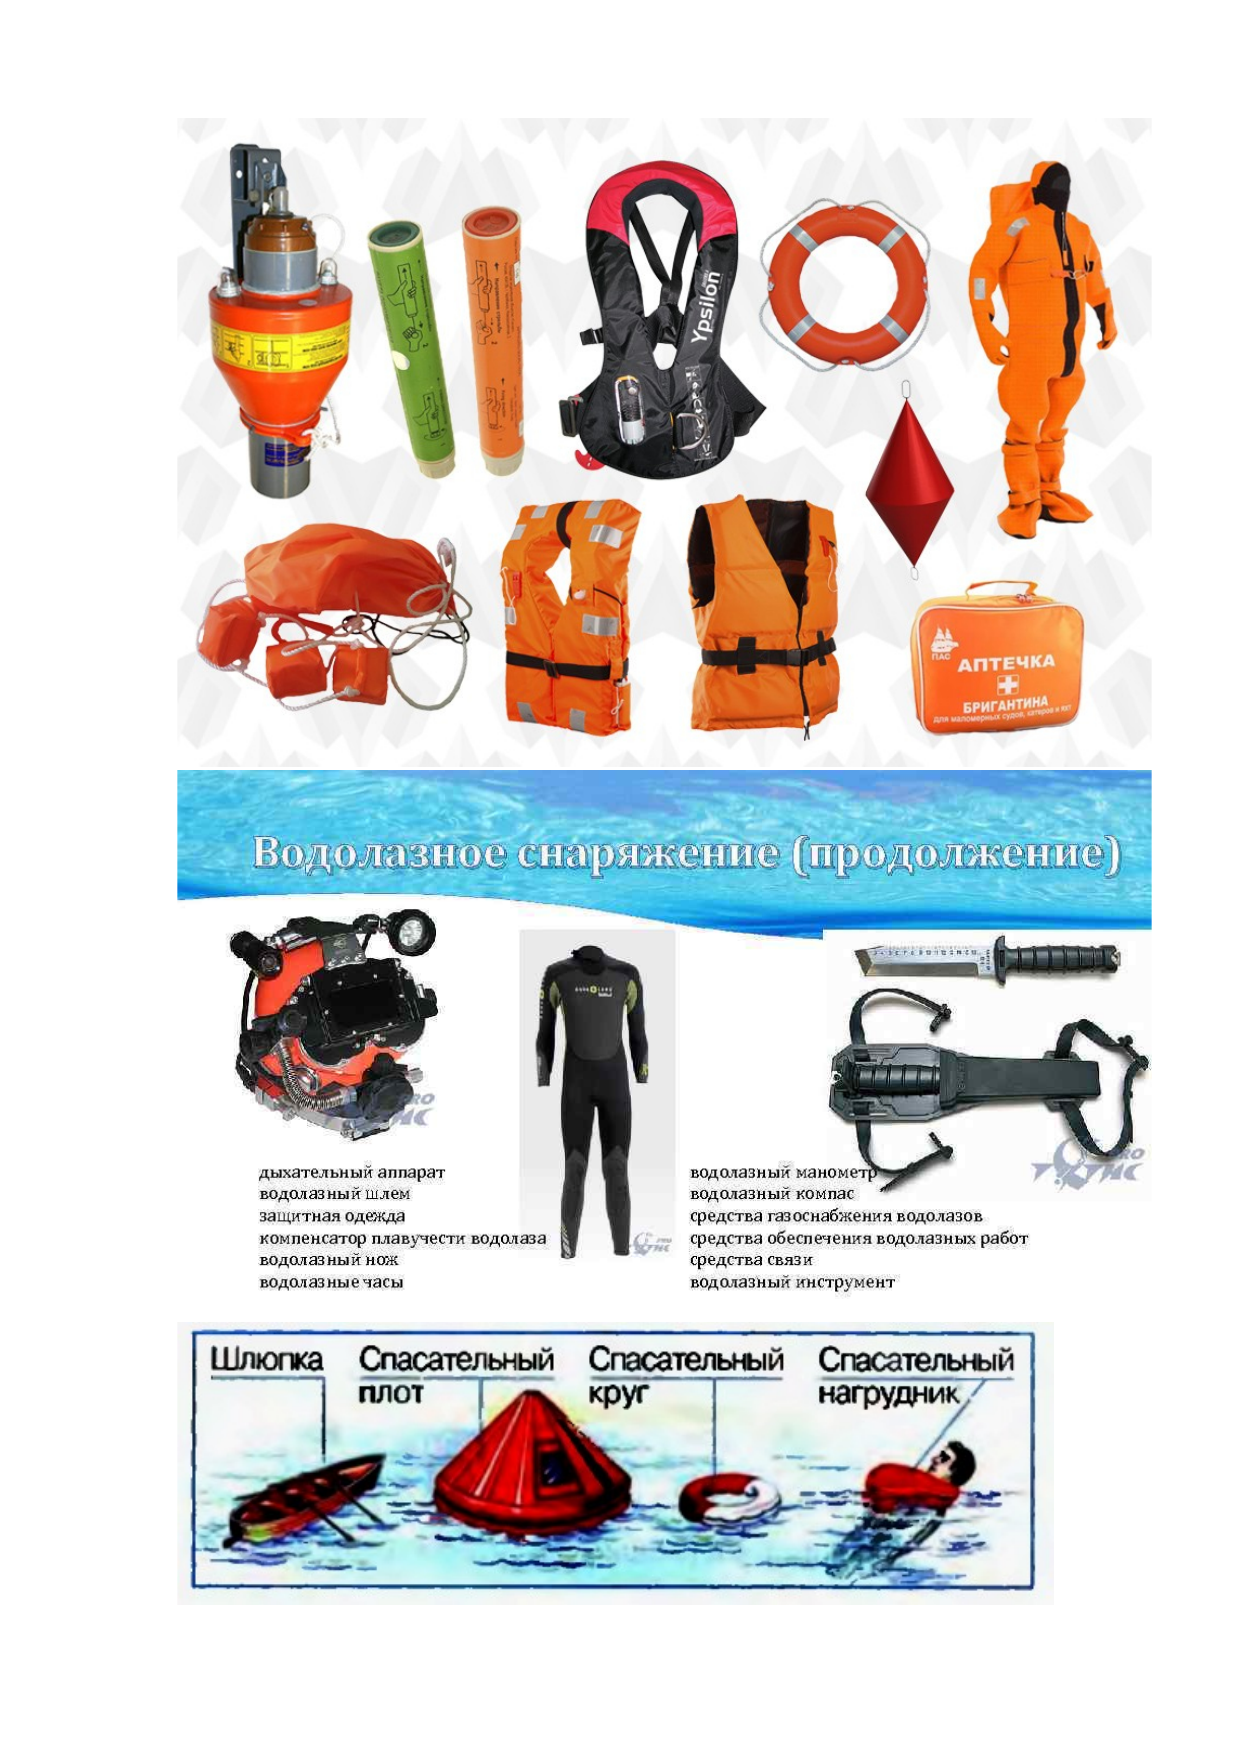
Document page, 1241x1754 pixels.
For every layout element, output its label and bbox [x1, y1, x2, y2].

picture [177, 1322, 1054, 1605]
picture [177, 118, 1152, 767]
picture [177, 770, 1152, 1319]
